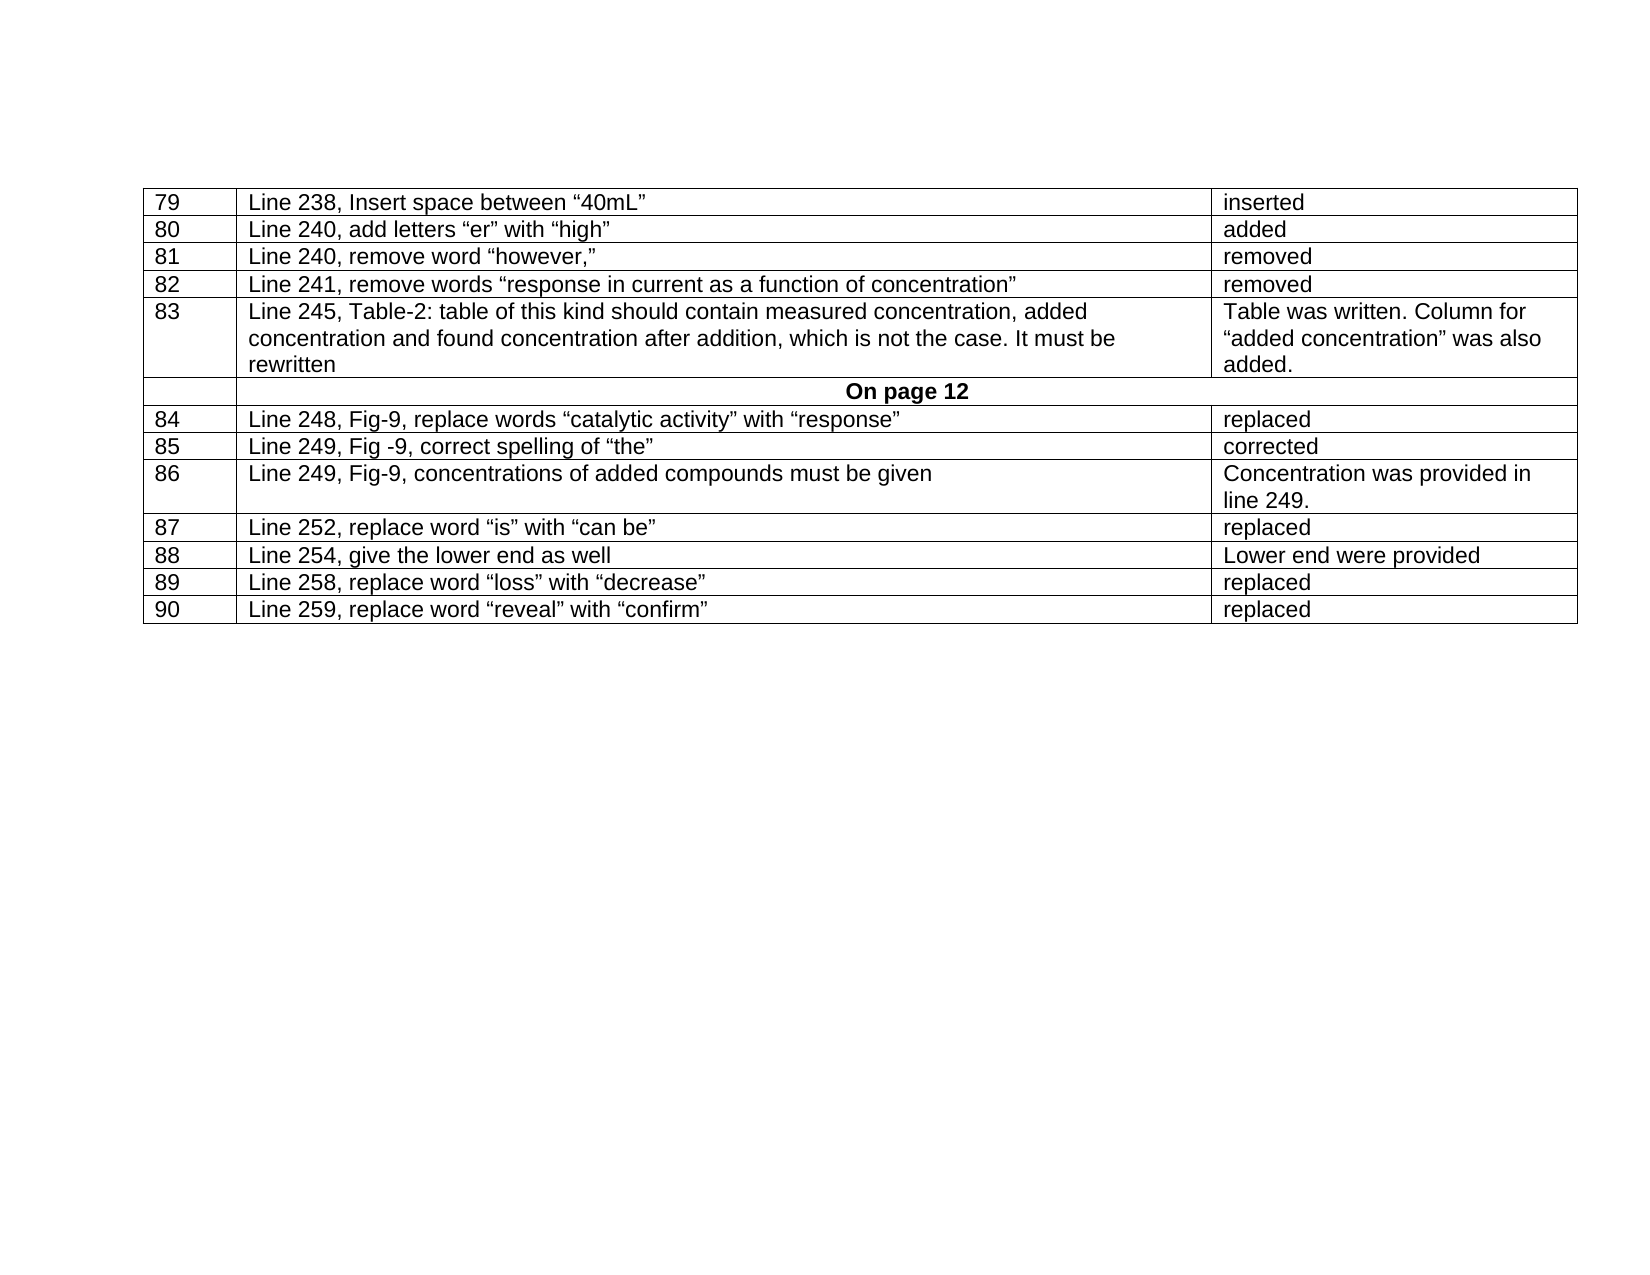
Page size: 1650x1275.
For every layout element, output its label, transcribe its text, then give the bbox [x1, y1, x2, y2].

table_cell Line 249, Fig-9, concentrations of added compounds must be given [237, 460, 1211, 513]
table_cell Line 259, replace word “reveal” with “confirm” [237, 596, 1211, 623]
table_cell 89 [144, 569, 236, 595]
table_cell Line 249, Fig -9, correct spelling of “the” [237, 433, 1211, 459]
table_cell Line 240, remove word “however,” [237, 243, 1211, 270]
table_cell Concentration was provided in line 249. [1212, 460, 1577, 513]
table_cell Table was written. Column for “added concentration” was also added. [1212, 298, 1577, 377]
table_cell removed [1212, 271, 1577, 297]
table_cell replaced [1212, 514, 1577, 541]
table_cell replaced [1212, 569, 1577, 595]
table_cell corrected [1212, 433, 1577, 459]
table_cell 80 [144, 216, 236, 242]
table_cell 90 [144, 596, 236, 623]
table_cell 85 [144, 433, 236, 459]
table_cell Line 241, remove words “response in current as a function of concentration” [237, 271, 1211, 297]
table_cell [144, 378, 236, 404]
table_cell 82 [144, 271, 236, 297]
table_cell Line 254, give the lower end as well [237, 542, 1211, 568]
table_cell Lower end were provided [1212, 542, 1577, 568]
table_cell 86 [144, 460, 236, 513]
table_cell replaced [1212, 406, 1577, 432]
table_cell Line 245, Table-2: table of this kind should contain measured concentration, added concentration and found concentration after addition, which is not the case. It must be rewritten [237, 298, 1211, 377]
table_cell Line 258, replace word “loss” with “decrease” [237, 569, 1211, 595]
table_cell 79 [144, 189, 236, 215]
table_cell inserted [1212, 189, 1577, 215]
table_cell replaced [1212, 596, 1577, 623]
table_cell Line 252, replace word “is” with “can be” [237, 514, 1211, 541]
table_cell removed [1212, 243, 1577, 270]
table_cell 84 [144, 406, 236, 432]
table_cell Line 248, Fig-9, replace words “catalytic activity” with “response” [237, 406, 1211, 432]
table_cell 83 [144, 298, 236, 377]
table_cell 88 [144, 542, 236, 568]
table_cell On page 12 [237, 378, 1577, 404]
table_cell added [1212, 216, 1577, 242]
table_cell Line 238, Insert space between “40mL” [237, 189, 1211, 215]
table_cell 81 [144, 243, 236, 270]
table_cell 87 [144, 514, 236, 541]
table_cell Line 240, add letters “er” with “high” [237, 216, 1211, 242]
